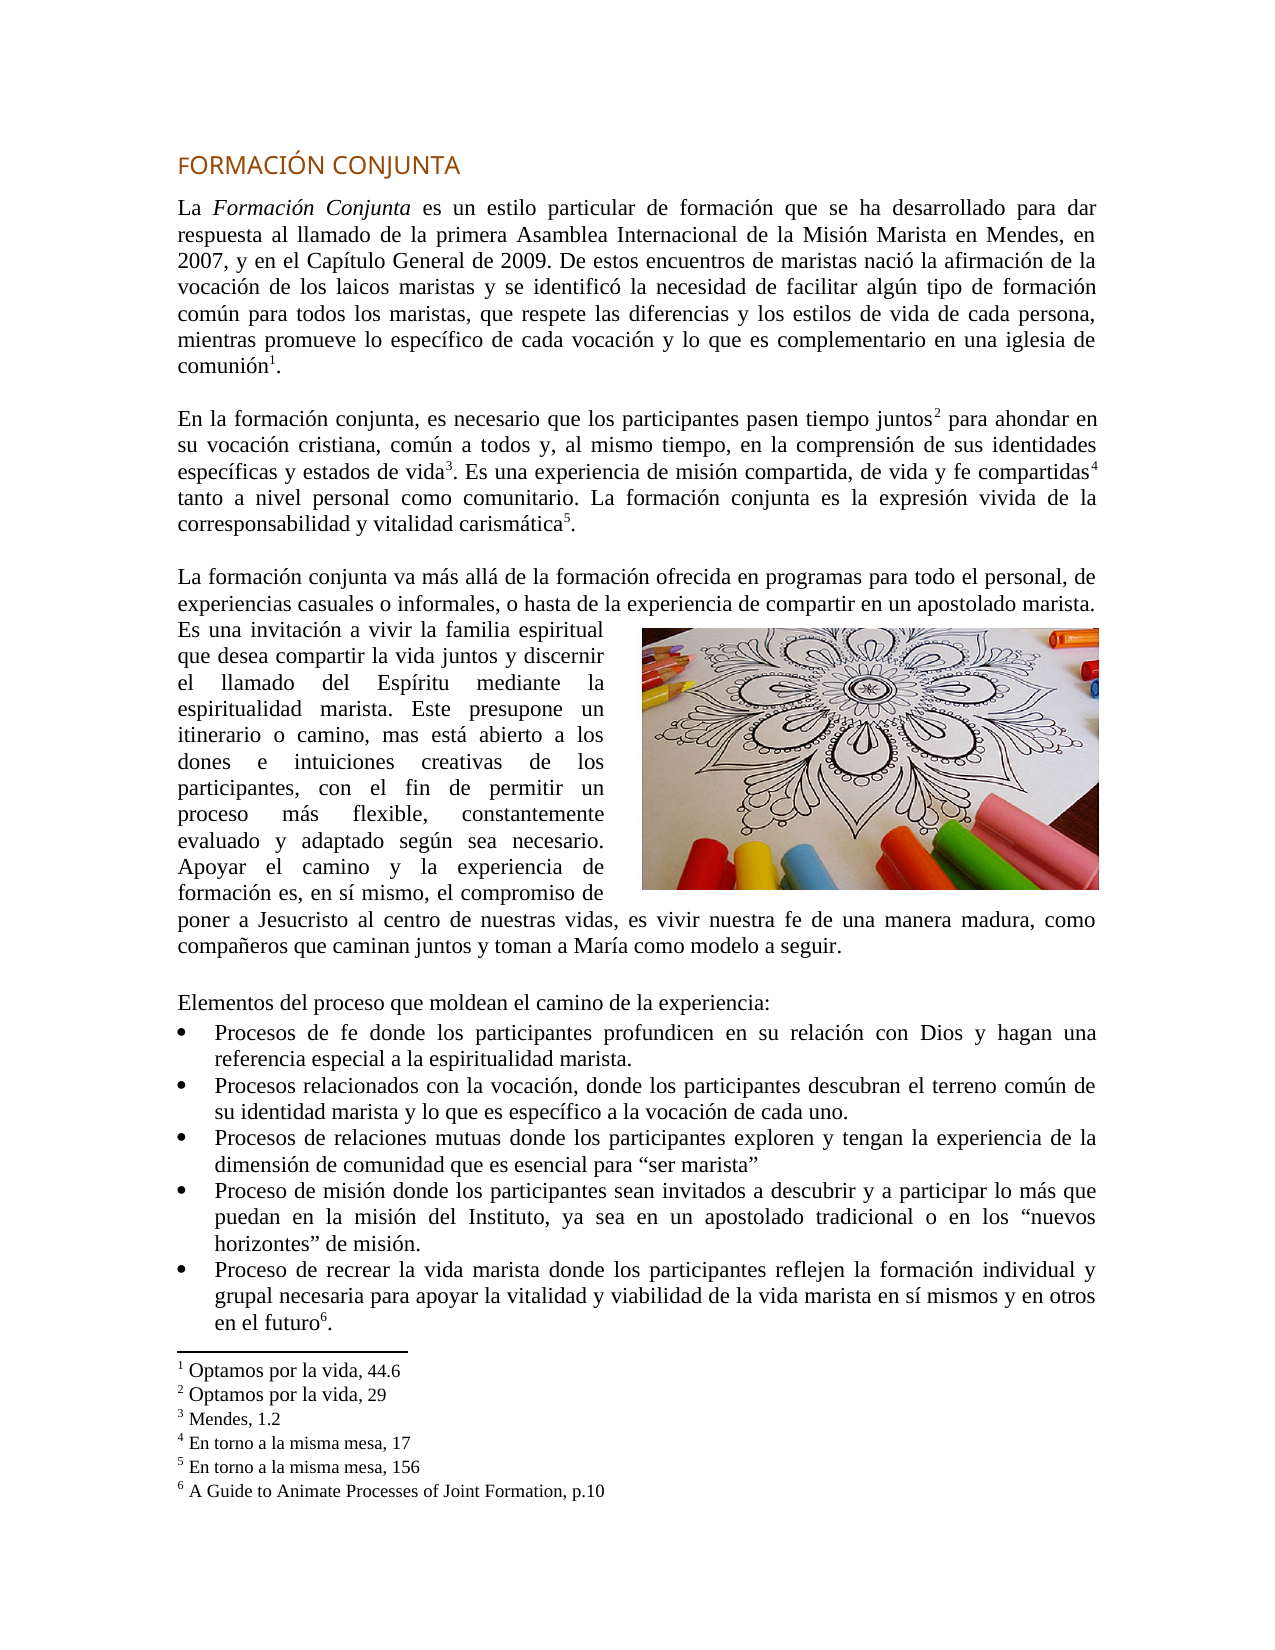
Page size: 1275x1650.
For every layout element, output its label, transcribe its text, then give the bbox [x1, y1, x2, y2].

list Proceso de misión donde los participantes sean invitados a descubrir y a participar lo más que puedan en la misión del Instituto, ya sea en un apostolado tradicional o en los “nuevos horizontes” de misión. [177, 1177, 1098, 1256]
list Procesos de relaciones mutuas donde los participantes exploren y tengan la experiencia de la dimensión de comunidad que es esencial para “ser marista” [177, 1124, 1098, 1177]
list Procesos de fe donde los participantes profundicen en su relación con Dios y hagan una referencia especial a la espiritualidad marista. [177, 1019, 1098, 1072]
text La Formación Conjunta es un estilo particular de formación que se ha desarrollado para dar respuesta al llamado de la primera Asamblea Internacional de la Misión Marista en Mendes, en 2007, y en el Capítulo General de 2009. De estos encuentros de maristas nació la afirmación de la vocación de los laicos maristas y se identificó la necesidad de facilitar algún tipo de formación común para todos los maristas, que respete las diferencias y los estilos de vida de cada persona, mientras promueve lo específico de cada vocación y lo que es complementario en una iglesia de comunión. [177, 194, 1098, 379]
picture [1098, 628, 1102, 890]
text Elementos del proceso que moldean el camino de la experiencia: [177, 989, 1098, 1015]
list Proceso de recrear la vida marista donde los participantes reflejen la formación individual y grupal necesaria para apoyar la vitalidad y viabilidad de la vida marista en sí mismos y en otros en el futuro. [177, 1256, 1098, 1335]
list Procesos relacionados con la vocación, donde los participantes descubran el terreno común de su identidad marista y lo que es específico a la vocación de cada uno. [177, 1072, 1098, 1124]
text ORMACIÓN CONJUNTA [177, 148, 1098, 182]
text En la formación conjunta, es necesario que los participantes pasen tiempo juntos para ahondar en su vocación cristiana, común a todos y, al mismo tiempo, en la comprensión de sus identidades específicas y estados de vida. Es una experiencia de misión compartida, de vida y fe compartidas tanto a nivel personal como comunitario. La formación conjunta es la expresión vivida de la corresponsabilidad y vitalidad carismática. [177, 405, 1098, 537]
text La formación conjunta va más allá de la formación ofrecida en programas para todo el personal, de experiencias casuales o informales, o hasta de la experiencia de compartir en un apostolado marista. Es una invitación a vivir la familia espiritual que desea compartir la vida juntos y discernir el llamado del Espíritu mediante la espiritualidad marista. Este presupone un itinerario o camino, mas está abierto a los dones e intuiciones creativas de los participantes, con el fin de permitir un proceso más flexible, constantemente evaluado y adaptado según sea necesario. Apoyar el camino y la experiencia de formación es, en sí mismo, el compromiso de poner a Jesucristo al centro de nuestras vidas, es vivir nuestra fe de una manera madura, como compañeros que caminan juntos y toman a María como modelo a seguir. [177, 563, 1098, 958]
